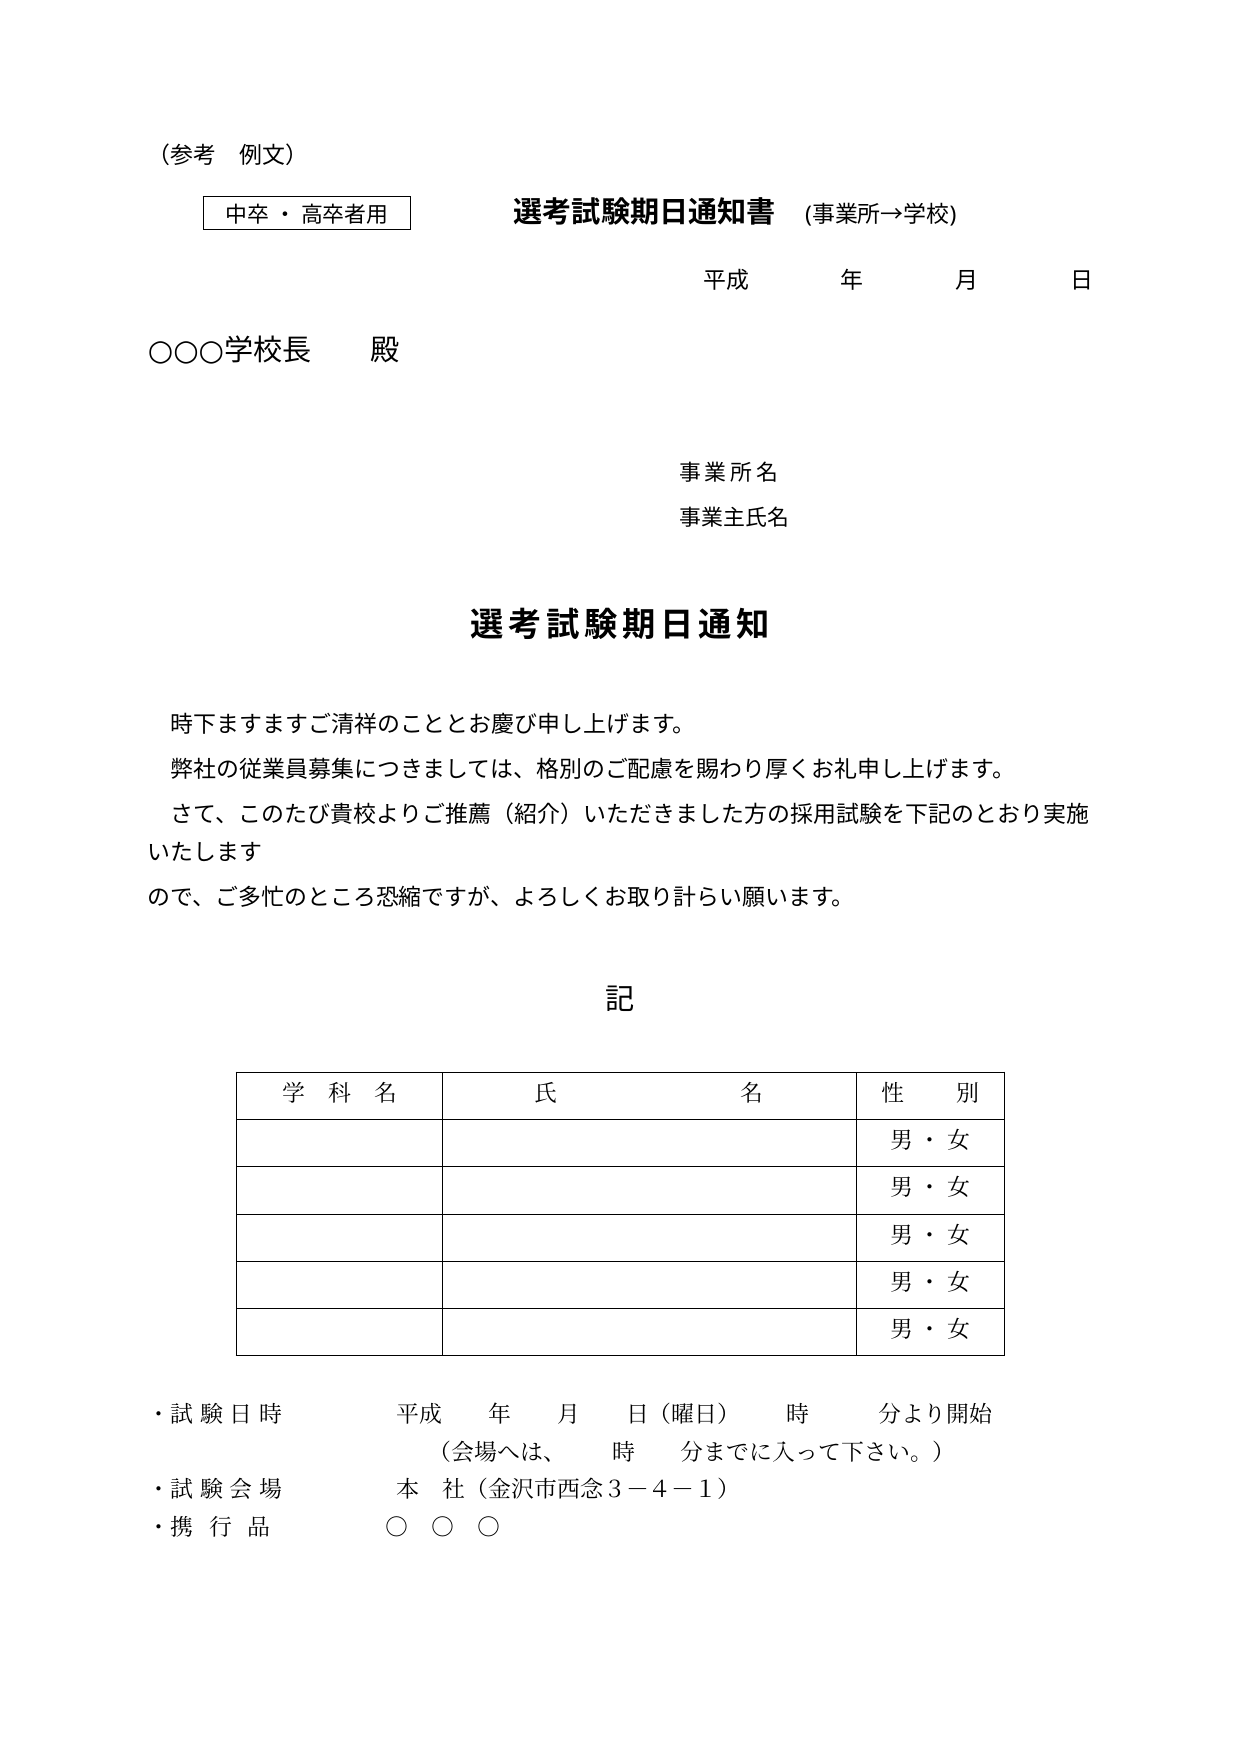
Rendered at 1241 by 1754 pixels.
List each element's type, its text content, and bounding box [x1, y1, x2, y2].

table_cell 男 ・ 女 [857, 1120, 1004, 1166]
text 弊社の従業員募集につきましては、格別のご配慮を賜わり厚くお礼申し上げます。 [148, 749, 1093, 787]
table_cell [443, 1309, 856, 1355]
table_cell [237, 1262, 442, 1308]
table_cell 男 ・ 女 [857, 1262, 1004, 1308]
table_header 学 科 名 [237, 1073, 442, 1119]
table_cell 男 ・ 女 [857, 1309, 1004, 1355]
table_cell [443, 1167, 856, 1213]
text 事業主氏名 [148, 497, 1092, 534]
table_cell [237, 1167, 442, 1213]
text （会場へは、 時 分までに入って下さい。） [148, 1431, 1092, 1469]
text ・試験日時 平成 年 月 日（曜日） 時 分より開始 [148, 1394, 1092, 1431]
table_cell 男 ・ 女 [857, 1215, 1004, 1261]
text 中卒 ・ 高卒者用 選考試験期日通知書 (事業所→学校) [148, 172, 1092, 247]
table_cell [237, 1120, 442, 1166]
table_cell [237, 1215, 442, 1261]
text ので、ご多忙のところ恐縮ですが、よろしくお取り計らい願います。 [148, 877, 1093, 914]
table_header 性 別 [857, 1073, 1004, 1119]
subtitle 記 [148, 959, 1092, 1034]
text 事業所名 [148, 452, 1092, 489]
table_cell [443, 1120, 856, 1166]
text ・携行品 ○ ○ ○ [148, 1506, 1092, 1544]
table_cell 男 ・ 女 [857, 1167, 1004, 1213]
text さて、このたび貴校よりご推薦（紹介）いただきました方の採用試験を下記のとおり実施いたします [148, 794, 1093, 869]
table_cell [237, 1309, 442, 1355]
text 選考試験期日通知 [148, 584, 1093, 659]
text 平成 年 月 日 [148, 260, 1092, 297]
text 時下ますますご清祥のこととお慶び申し上げます。 [148, 704, 1093, 742]
text ○○○学校長 殿 [148, 310, 1092, 385]
text （参考 例文） [148, 135, 1092, 172]
text ・試験会場 本 社（金沢市西念３－４－１） [148, 1469, 1092, 1506]
table_cell [443, 1215, 856, 1261]
table_cell [443, 1262, 856, 1308]
table_header 氏 名 [443, 1073, 856, 1119]
